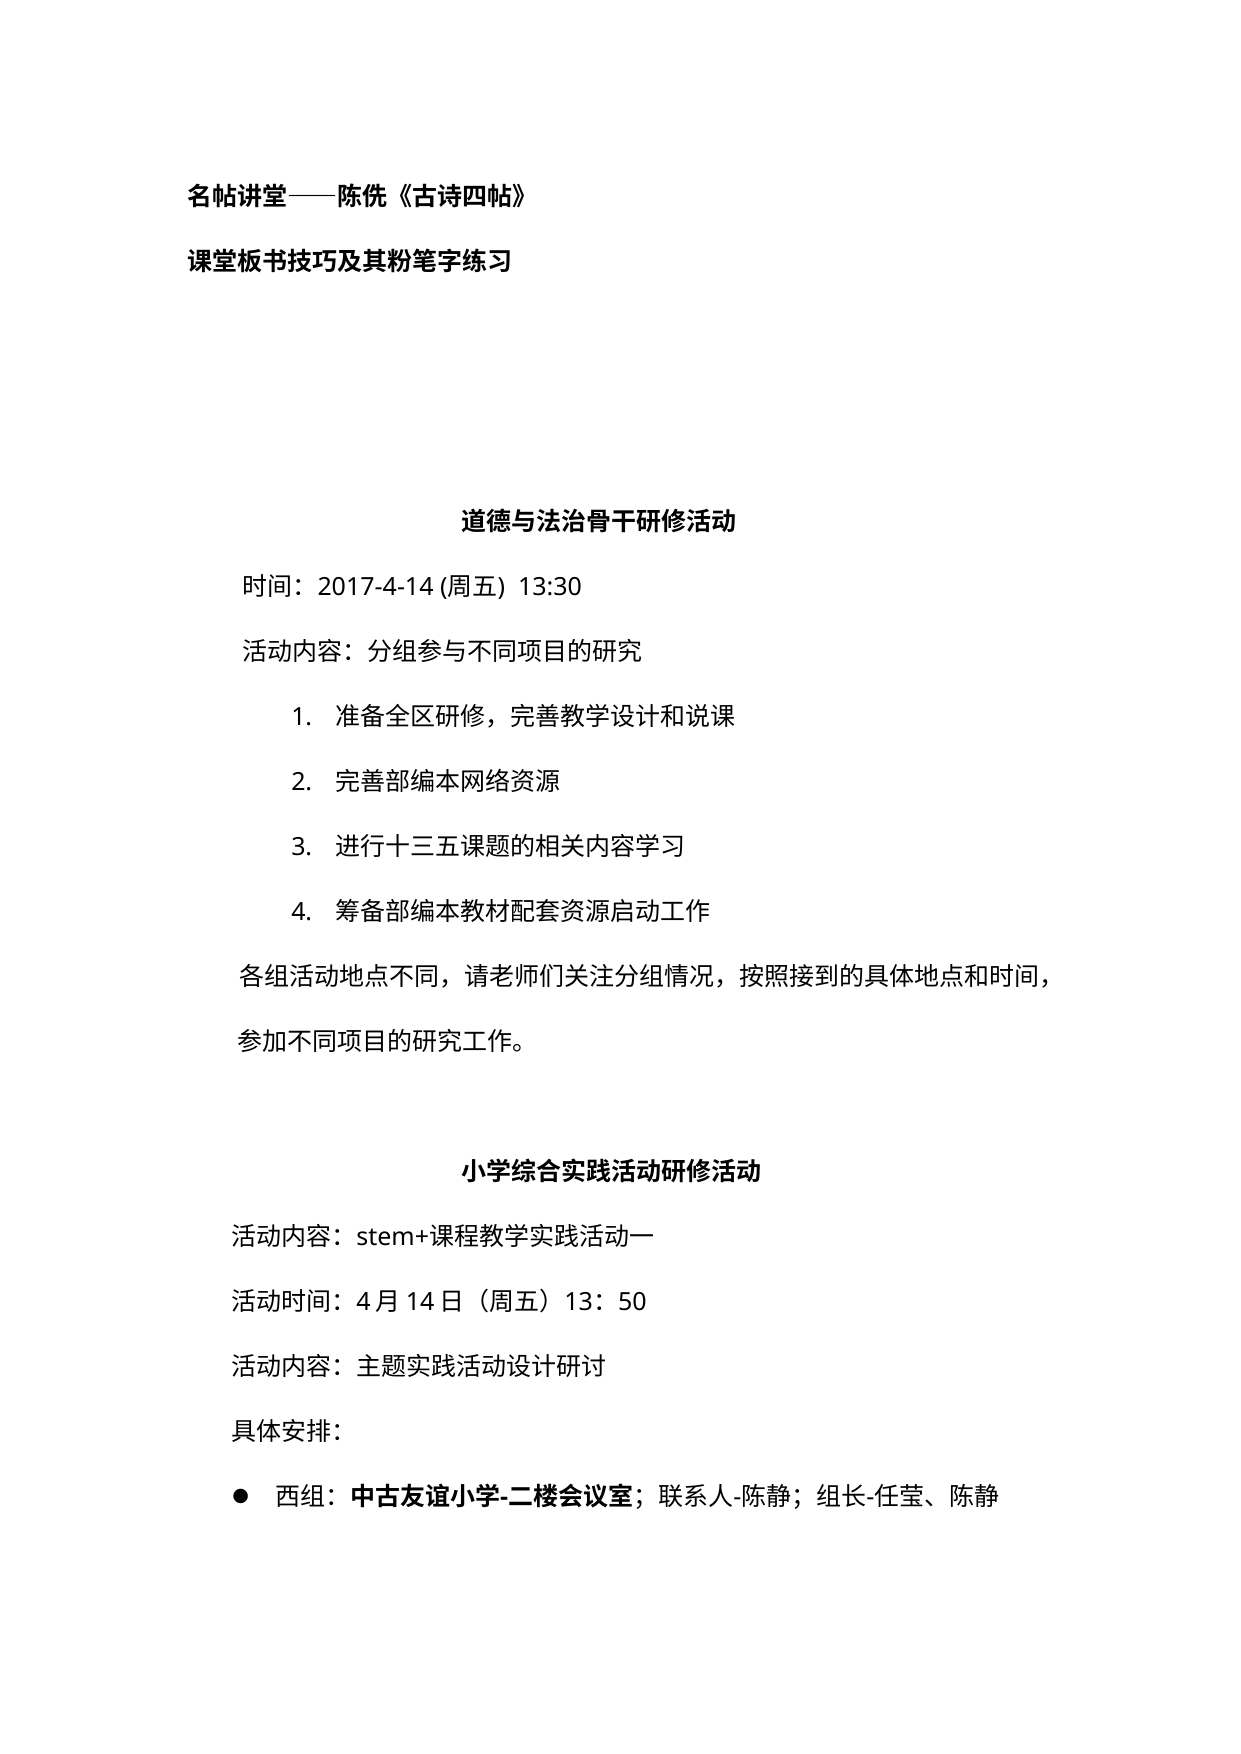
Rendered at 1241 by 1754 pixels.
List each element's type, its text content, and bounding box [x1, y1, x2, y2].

text 具体安排： [187, 1397, 1053, 1462]
list 筹备部编本教材配套资源启动工作 [291, 877, 1053, 942]
list 西组：中古友谊小学-二楼会议室；联系人-陈静；组长-任莹、陈静 [231, 1462, 1053, 1527]
list 准备全区研修，完善教学设计和说课 [291, 682, 1053, 747]
text 名帖讲堂——陈侁《古诗四帖》 [187, 162, 1053, 227]
list 完善部编本网络资源 [291, 747, 1053, 812]
list 进行十三五课题的相关内容学习 [291, 812, 1053, 877]
text 各组活动地点不同，请老师们关注分组情况，按照接到的具体地点和时间，参加不同项目的研究工作。 [187, 942, 1053, 1072]
text 道德与法治骨干研修活动 [187, 487, 1053, 552]
text 活动时间：4月14日（周五）13：50 [187, 1267, 1053, 1332]
text 课堂板书技巧及其粉笔字练习 [187, 227, 1053, 292]
text 小学综合实践活动研修活动 [187, 1137, 1053, 1202]
text 活动内容：stem+课程教学实践活动一 [187, 1202, 1053, 1267]
text 活动内容：主题实践活动设计研讨 [187, 1332, 1053, 1397]
text 时间：2017-4-14 (周五) 13:30 活动内容：分组参与不同项目的研究 [242, 552, 1053, 682]
